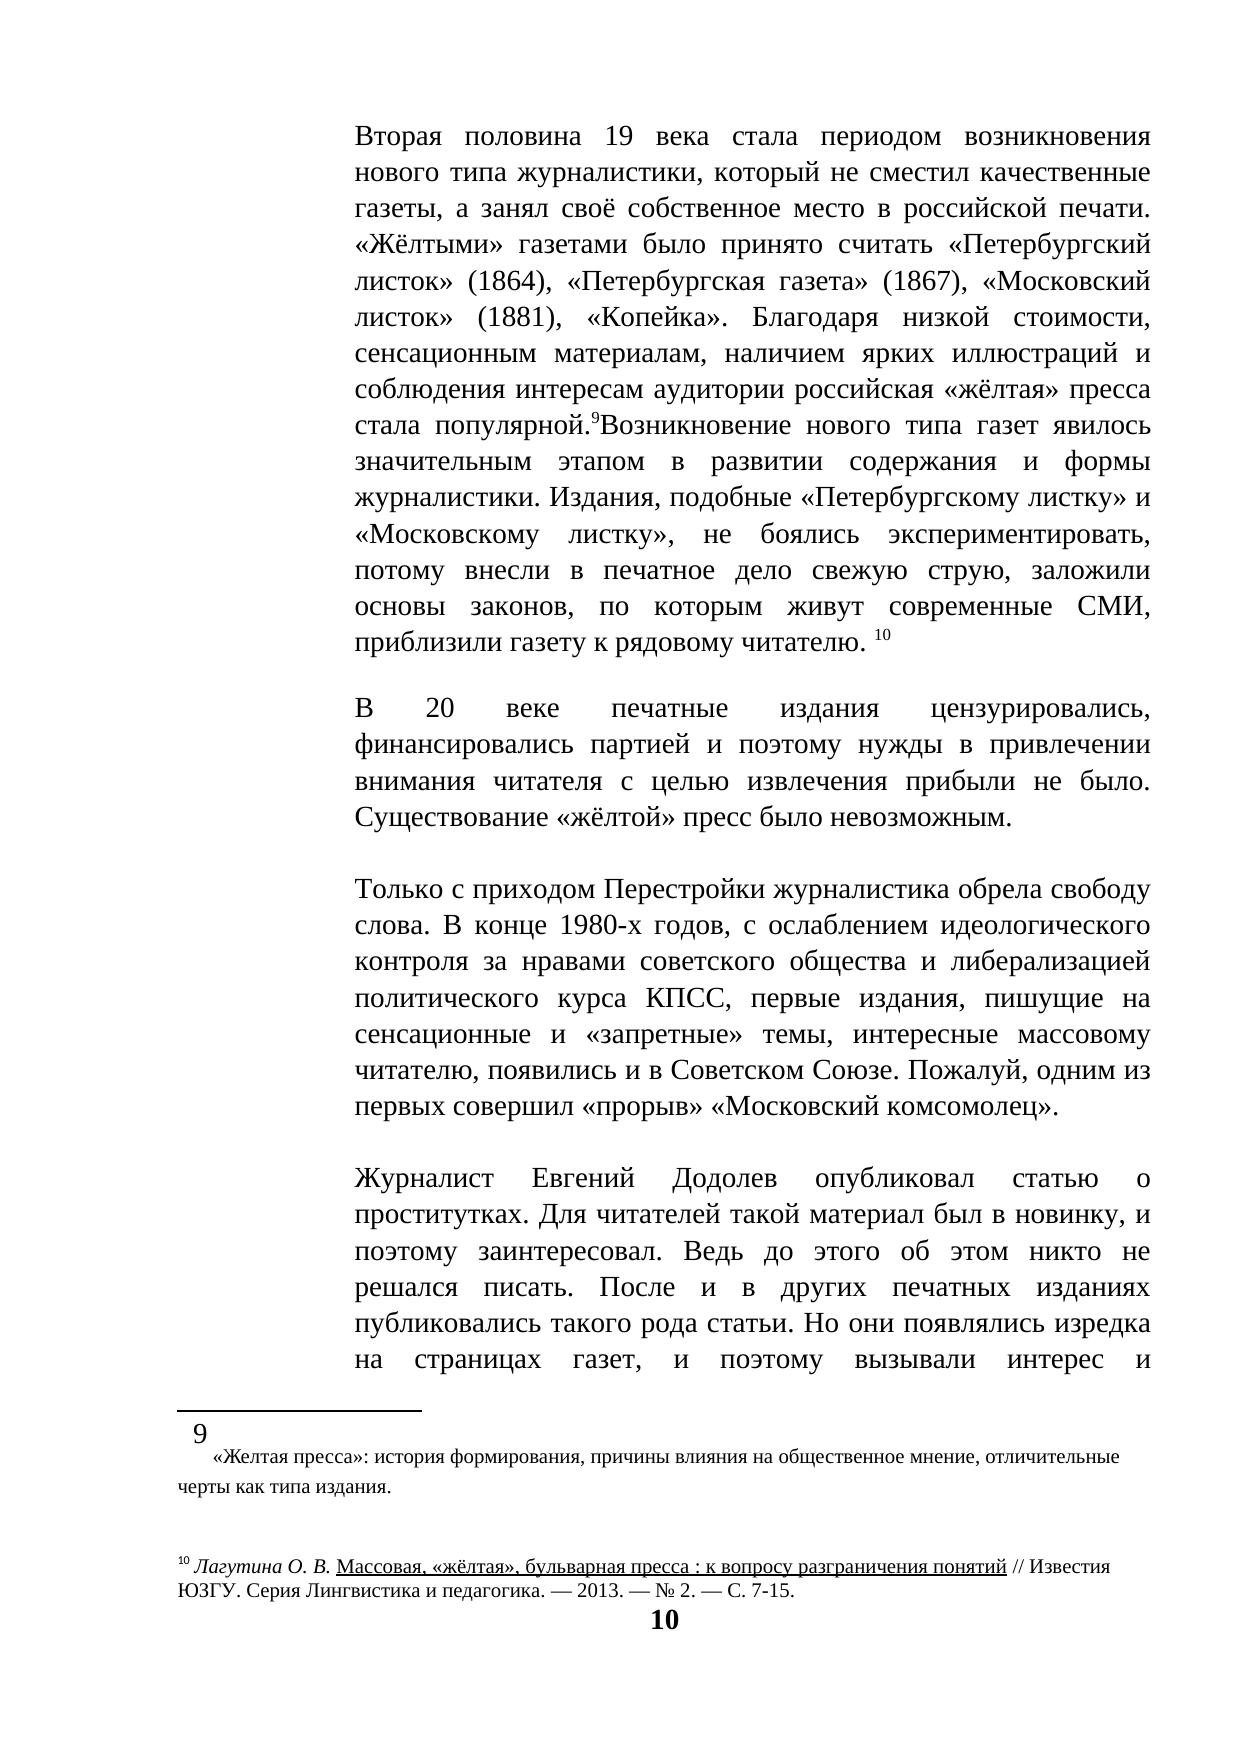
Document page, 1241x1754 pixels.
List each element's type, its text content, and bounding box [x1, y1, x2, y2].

list Вторая половина 19 века стала периодом возникновения нового типа журналистики, который не сместил качественные газеты, а занял своё собственное место в российской печати. «Жёлтыми» газетами было принято считать «Петербургский листок» (1864), «Петербургская газета» (1867), «Московский листок» (1881), «Копейка». Благодаря низкой стоимости, сенсационным материалам, наличием ярких иллюстраций и соблюдения интересам аудитории российская «жёлтая» пресса стала популярной.Возникновение нового типа газет явилось значительным этапом в развитии содержания и формы журналистики. Издания, подобные «Петербургскому листку» и «Московскому листку», не боялись экспериментировать, потому внесли в печатное дело свежую струю, заложили основы законов, по которым живут современные СМИ, приблизили газету к рядовому читателю. [354, 405, 1152, 658]
list Только с приходом Перестройки журналистика обрела свободу слова. В конце 1980-х годов, с ослаблением идеологического контроля за нравами советского общества и либерализацией политического курса КПСС, первые издания, пишущие на сенсационные и «запретные» темы, интересные массовому читателю, появились и в Советском Союзе. Пожалуй, одним из первых совершил «прорыв» «Московский комсомолец». [354, 1086, 1152, 1122]
list В 20 веке печатные издания цензурировались, финансировались партией и поэтому нужды в привлечении внимания читателя с целью извлечения прибыли не было. Существование «жёлтой» пресс было невозможным. [354, 796, 1152, 832]
